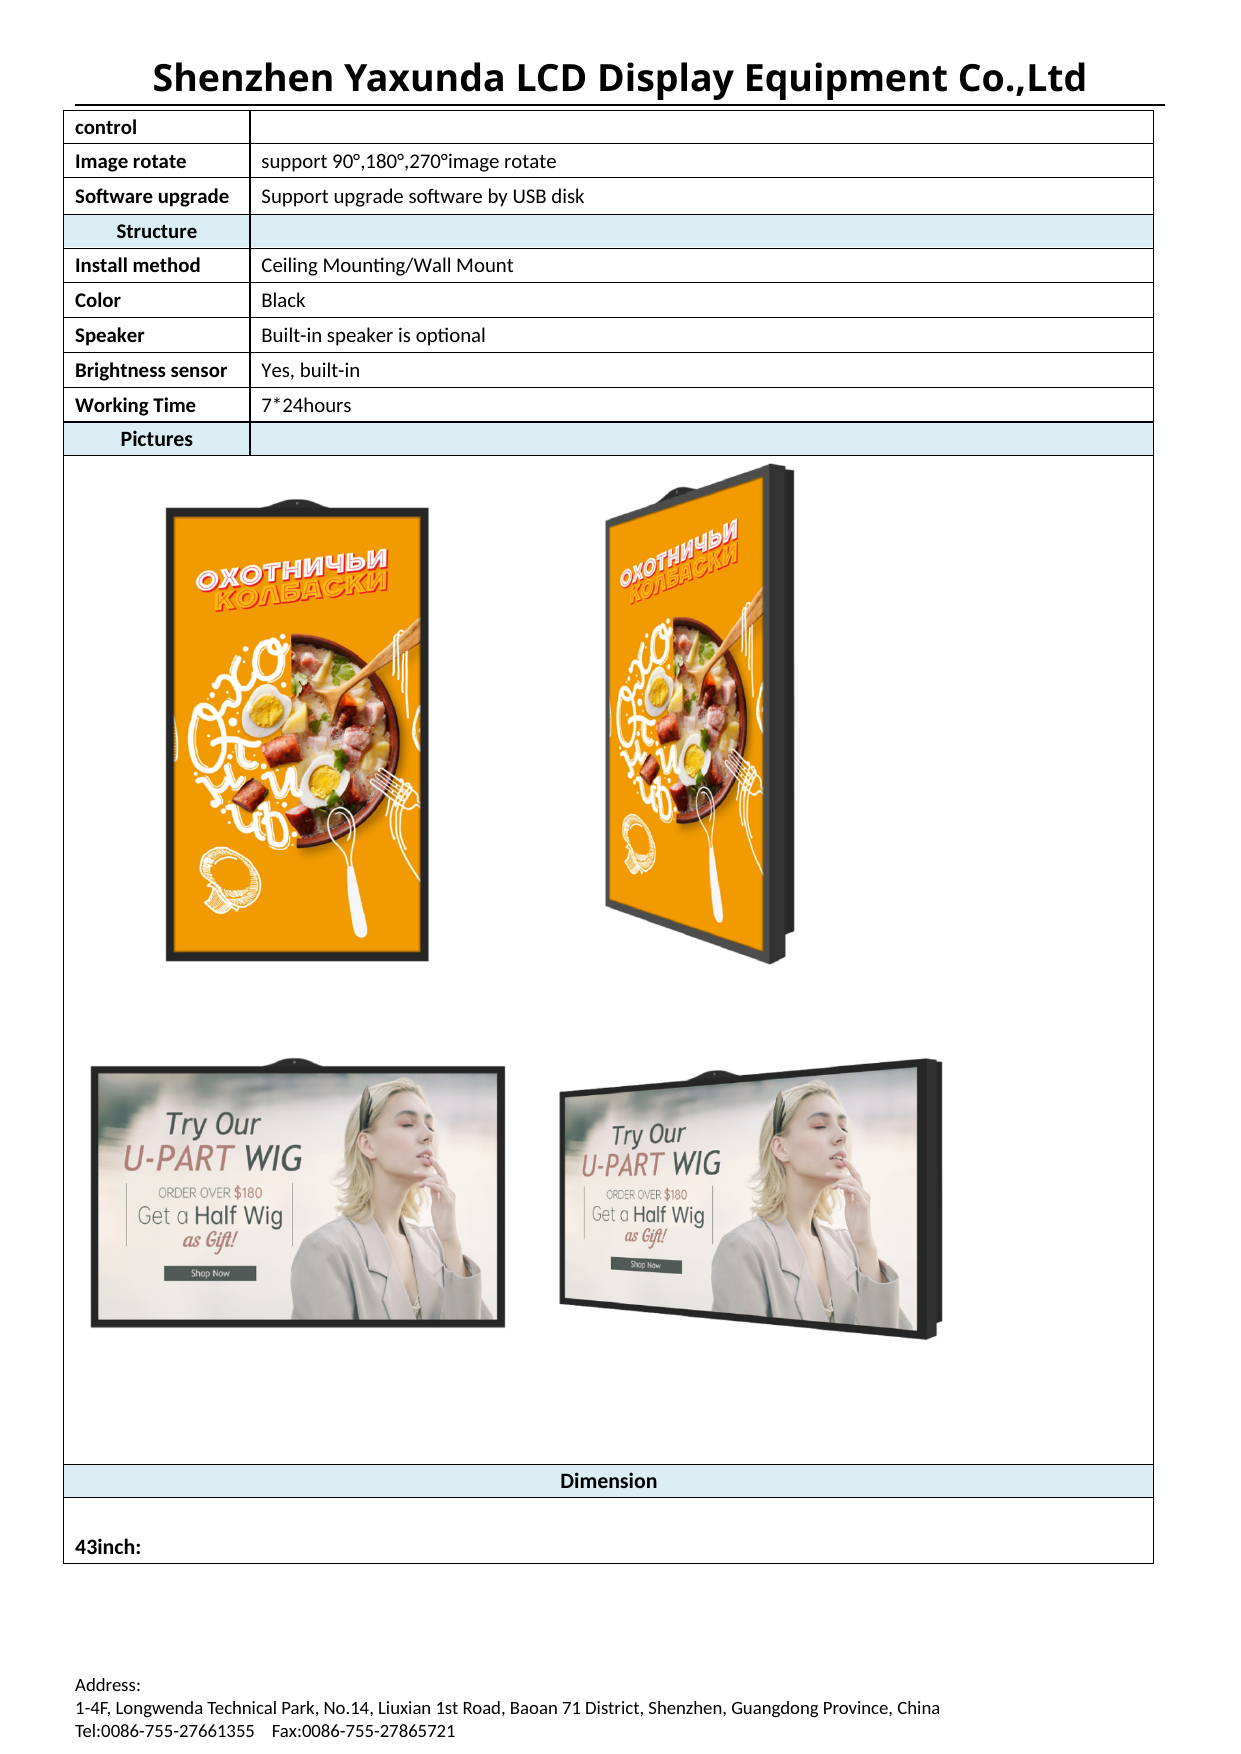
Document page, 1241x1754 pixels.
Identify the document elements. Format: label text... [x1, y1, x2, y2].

picture [75, 976, 977, 1408]
table_cell Software upgrade [64, 178, 249, 214]
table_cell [64, 1498, 1153, 1563]
table_cell Speaker [64, 318, 249, 352]
table_cell Ceiling Mounting/Wall Mount [251, 249, 1153, 282]
table_cell Built-in speaker is optional [251, 318, 1153, 352]
table_cell Structure [64, 215, 249, 247]
table_cell Color [64, 283, 249, 317]
table_cell Pictures [64, 423, 249, 455]
picture [75, 456, 917, 972]
table_cell Working Time [64, 388, 249, 421]
table_cell [251, 215, 1153, 247]
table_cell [251, 111, 1153, 143]
table_cell Black [251, 283, 1153, 317]
table_cell support 90°,180°,270°image rotate [251, 144, 1153, 177]
table_cell Yes, built-in [251, 353, 1153, 387]
table_cell Brightness sensor [64, 353, 249, 387]
table_cell Support upgrade software by USB disk [251, 178, 1153, 214]
table_cell [64, 456, 1153, 1463]
table_cell 7*24hours [251, 388, 1153, 421]
table_cell Install method [64, 249, 249, 282]
table_cell Dimension [64, 1465, 1153, 1497]
table_cell [251, 423, 1153, 455]
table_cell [64, 111, 249, 143]
table_cell Image rotate [64, 144, 249, 177]
